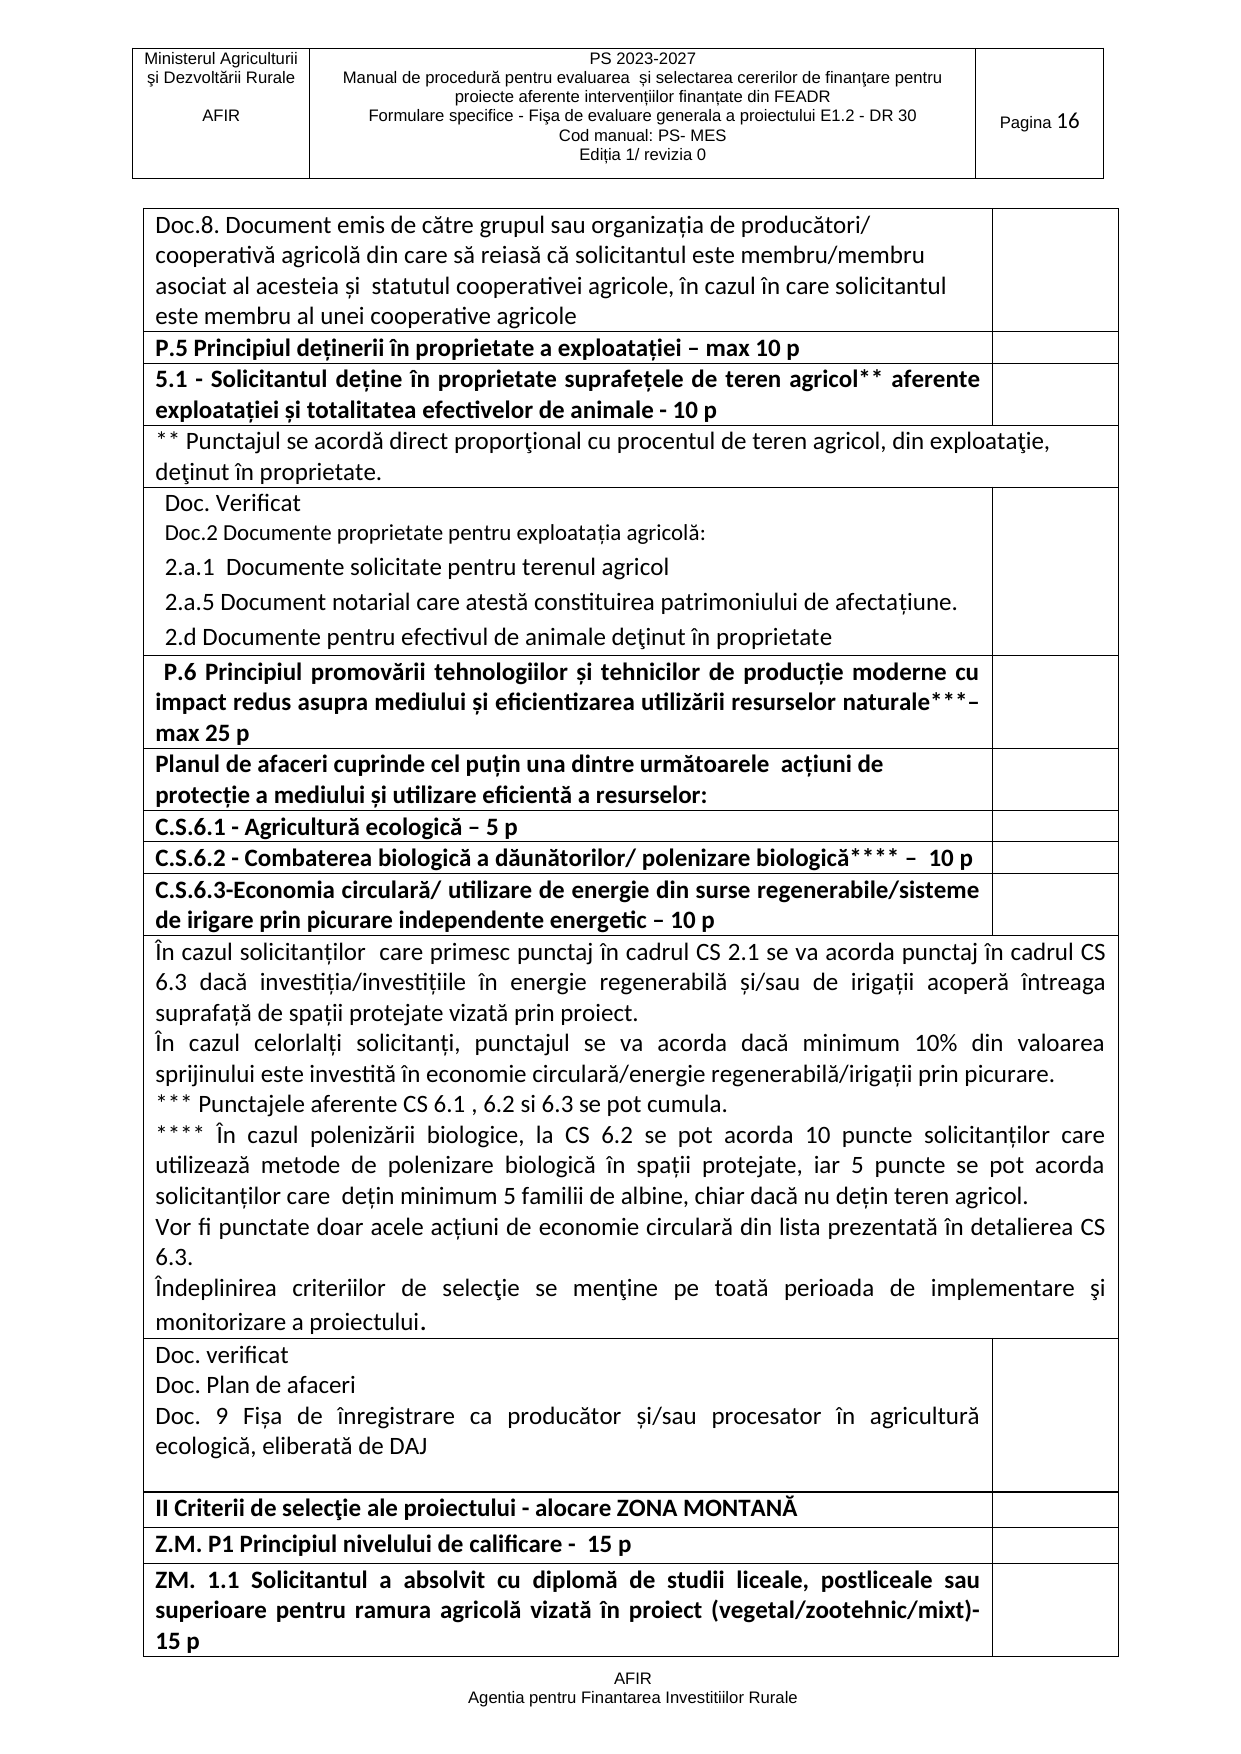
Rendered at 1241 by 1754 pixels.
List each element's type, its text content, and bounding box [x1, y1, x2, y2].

table_cell Doc. Verificat Doc.2 Documente proprietate pentru exploatația agricolă: 2.a.1 Documente solicitate pentru terenul agricol 2.a.5 Document notarial care atestă constituirea patrimoniului de afectațiune. 2.d Documente pentru efectivul de animale deţinut în proprietate [144, 488, 992, 655]
table_cell [993, 332, 1118, 362]
table_cell [993, 1528, 1118, 1563]
table_cell C.S.6.2 - Combaterea biologică a dăunătorilor/ polenizare biologică**** – 10 p [144, 842, 992, 873]
table_cell [993, 842, 1118, 873]
table_cell ** Punctajul se acordă direct proporţional cu procentul de teren agricol, din exploataţie, deţinut în proprietate. [144, 426, 1118, 487]
table_cell Doc. verificat Doc. Plan de afaceri Doc. 9 Fișa de înregistrare ca producător și/sau procesator în agricultură ecologică, eliberată de DAJ [144, 1339, 992, 1491]
table_cell [993, 656, 1118, 748]
table_cell [993, 488, 1118, 655]
table_cell [993, 1493, 1118, 1527]
table_cell [993, 811, 1118, 841]
table_cell [993, 749, 1118, 810]
table_cell [993, 1564, 1118, 1656]
table_cell [993, 209, 1118, 331]
table_cell În cazul solicitanților care primesc punctaj în cadrul CS 2.1 se va acorda punctaj în cadrul CS 6.3 dacă investiția/investițiile în energie regenerabilă şi/sau de irigaţii acoperă întreaga suprafaţă de spaţii protejate vizată prin proiect. În cazul celorlalţi solicitanţi, punctajul se va acorda dacă minimum 10% din valoarea sprijinului este investită în economie circulară/energie regenerabilă/irigaţii prin picurare. *** Punctajele aferente CS 6.1 , 6.2 si 6.3 se pot cumula. **** În cazul polenizării biologice, la CS 6.2 se pot acorda 10 puncte solicitanţilor care utilizează metode de polenizare biologică în spaţii protejate, iar 5 puncte se pot acorda solicitanţilor care deţin minimum 5 familii de albine, chiar dacă nu deţin teren agricol. Vor fi punctate doar acele acţiuni de economie circulară din lista prezentată în detalierea CS 6.3. Îndeplinirea criteriilor de selecţie se menţine pe toată perioada de implementare şi monitorizare a proiectului. [144, 936, 1118, 1338]
table_cell II Criterii de selecţie ale proiectului - alocare ZONA MONTANĂ [144, 1493, 992, 1527]
table_cell P.5 Principiul deținerii în proprietate a exploatației – max 10 p [144, 332, 992, 362]
table_cell [993, 1339, 1118, 1491]
table_cell Z.M. P1 Principiul nivelului de calificare - 15 p [144, 1528, 992, 1563]
table_cell C.S.6.1 - Agricultură ecologică – 5 p [144, 811, 992, 841]
table_cell P.6 Principiul promovării tehnologiilor și tehnicilor de producție moderne cu impact redus asupra mediului și eficientizarea utilizării resurselor naturale***– max 25 p [144, 656, 992, 748]
table_cell 5.1 - Solicitantul deţine în proprietate suprafeţele de teren agricol** aferente exploataţiei și totalitatea efectivelor de animale - 10 p [144, 364, 992, 424]
table_cell Planul de afaceri cuprinde cel puțin una dintre următoarele acţiuni de protecție a mediului și utilizare eficientă a resurselor: [144, 749, 992, 810]
table_cell [993, 364, 1118, 424]
table_cell ZM. 1.1 Solicitantul a absolvit cu diplomă de studii liceale, postliceale sau superioare pentru ramura agricolă vizată în proiect (vegetal/zootehnic/mixt)- 15 p [144, 1564, 992, 1656]
table_cell C.S.6.3-Economia circulară/ utilizare de energie din surse regenerabile/sisteme de irigare prin picurare independente energetic – 10 p [144, 874, 992, 935]
table_cell [993, 874, 1118, 935]
